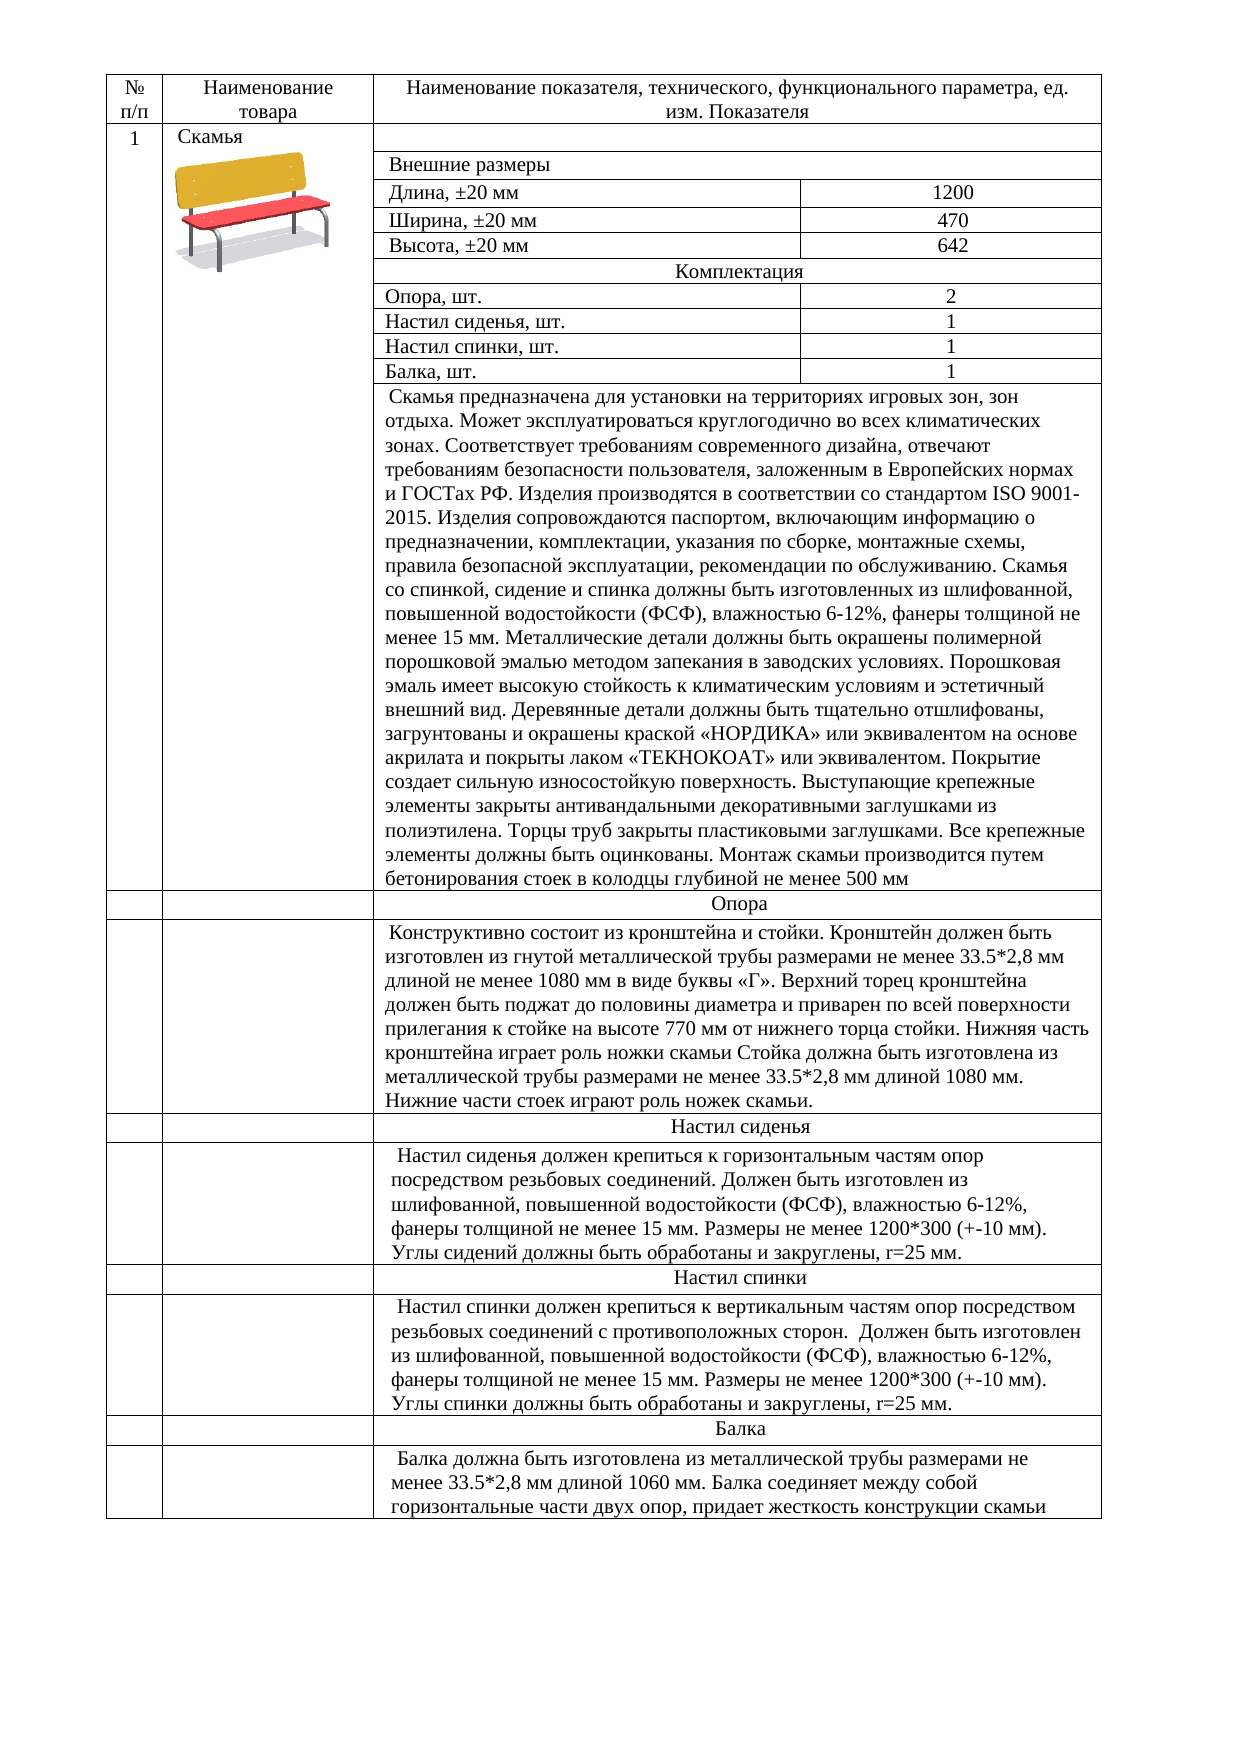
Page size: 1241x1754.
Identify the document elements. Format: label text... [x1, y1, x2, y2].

table_cell Опора [374, 891, 1101, 919]
table_cell 1 [801, 359, 1101, 383]
table_cell Конструктивно состоит из кронштейна и стойки. Кронштейн должен быть изготовлен из гнутой металлической трубы размерами не менее 33.5*2,8 мм длиной не менее 1080 мм в виде буквы «Г». Верхний торец кронштейна должен быть поджат до половины диаметра и приварен по всей поверхности прилегания к стойке на высоте 770 мм от нижнего торца стойки. Нижняя часть кронштейна играет роль ножки скамьи Стойка должна быть изготовлена из металлической трубы размерами не менее 33.5*2,8 мм длиной 1080 мм. Нижние части стоек играют роль ножек скамьи. [374, 920, 1101, 1112]
table_cell [163, 1416, 373, 1444]
table_cell Длина, ±20 мм [374, 180, 800, 207]
table_cell 470 [801, 208, 1101, 232]
table_cell [107, 1295, 162, 1415]
table_cell Настил сиденья, шт. [374, 309, 800, 333]
table_cell [163, 1295, 373, 1415]
table_cell [374, 124, 1101, 151]
table_cell Скамья предназначена для установки на территориях игровых зон, зон отдыха. Может эксплуатироваться круглогодично во всех климатических зонах. Соответствует требованиям современного дизайна, отвечают требованиям безопасности пользователя, заложенным в Европейских нормах и ГОСТах РФ. Изделия производятся в соответствии со стандартом ISO 9001-2015. Изделия сопровождаются паспортом, включающим информацию о предназначении, комплектации, указания по сборке, монтажные схемы, правила безопасной эксплуатации, рекомендации по обслуживанию. Скамья со спинкой, сидение и спинка должны быть изготовленных из шлифованной, повышенной водостойкости (ФСФ), влажностью 6-12%, фанеры толщиной не менее 15 мм. Металлические детали должны быть окрашены полимерной порошковой эмалью методом запекания в заводских условиях. Порошковая эмаль имеет высокую стойкость к климатическим условиям и эстетичный внешний вид. Деревянные детали должны быть тщательно отшлифованы, загрунтованы и окрашены краской «НОРДИКА» или эквивалентом на основе акрилата и покрыты лаком «ТЕКНОКОАТ» или эквивалентом. Покрытие создает сильную износостойкую поверхность. Выступающие крепежные элементы закрыты антивандальными декоративными заглушками из полиэтилена. Торцы труб закрыты пластиковыми заглушками. Все крепежные элементы должны быть оцинкованы. Монтаж скамьи производится путем бетонирования стоек в колодцы глубиной не менее 500 мм [374, 384, 1101, 890]
table_cell [107, 920, 162, 1112]
table_cell Настил спинки должен крепиться к вертикальным частям опор посредством резьбовых соединений с противоположных сторон. Должен быть изготовлен из шлифованной, повышенной водостойкости (ФСФ), влажностью 6-12%, фанеры толщиной не менее 15 мм. Размеры не менее 1200*300 (+-10 мм). Углы спинки должны быть обработаны и закруглены, r=25 мм. [374, 1295, 1101, 1415]
table_header № п/п [107, 75, 162, 123]
table_header Наименование показателя, технического, функционального параметра, ед. изм. Показателя [374, 75, 1101, 123]
table_cell Внешние размеры [374, 152, 1101, 179]
table_cell Высота, ±20 мм [374, 233, 800, 258]
table_cell 2 [801, 284, 1101, 308]
table_cell [163, 1446, 373, 1518]
table_cell Настил спинки, шт. [374, 334, 800, 358]
table_cell 642 [801, 233, 1101, 258]
table_cell Настил сиденья должен крепиться к горизонтальным частям опор посредством резьбовых соединений. Должен быть изготовлен из шлифованной, повышенной водостойкости (ФСФ), влажностью 6-12%, фанеры толщиной не менее 15 мм. Размеры не менее 1200*300 (+-10 мм). Углы сидений должны быть обработаны и закруглены, r=25 мм. [374, 1143, 1101, 1264]
table_cell [107, 1446, 162, 1518]
table_cell 1200 [801, 180, 1101, 207]
picture [173, 148, 331, 274]
table_cell [107, 891, 162, 919]
table_cell [107, 1114, 162, 1142]
table_cell [163, 1265, 373, 1293]
table_cell [107, 1416, 162, 1444]
table_cell Балка, шт. [374, 359, 800, 383]
table_cell [107, 1143, 162, 1264]
table_cell Настил спинки [374, 1265, 1101, 1293]
table_cell Балка [374, 1416, 1101, 1444]
table_cell 1 [801, 334, 1101, 358]
table_cell Комплектация [374, 259, 1101, 283]
table_cell [107, 1265, 162, 1293]
table_cell Скамья [163, 124, 373, 890]
table_cell Настил сиденья [374, 1114, 1101, 1142]
table_cell Опора, шт. [374, 284, 800, 308]
table_cell 1 [801, 309, 1101, 333]
table_header Наименование товара [163, 75, 373, 123]
table_cell Балка должна быть изготовлена из металлической трубы размерами не менее 33.5*2,8 мм длиной 1060 мм. Балка соединяет между собой горизонтальные части двух опор, придает жесткость конструкции скамьи [374, 1446, 1101, 1518]
table_cell [163, 1143, 373, 1264]
table_cell [163, 1114, 373, 1142]
table_cell [163, 920, 373, 1112]
table_cell 1 [107, 124, 162, 890]
table_cell [163, 891, 373, 919]
table_cell Ширина, ±20 мм [374, 208, 800, 232]
